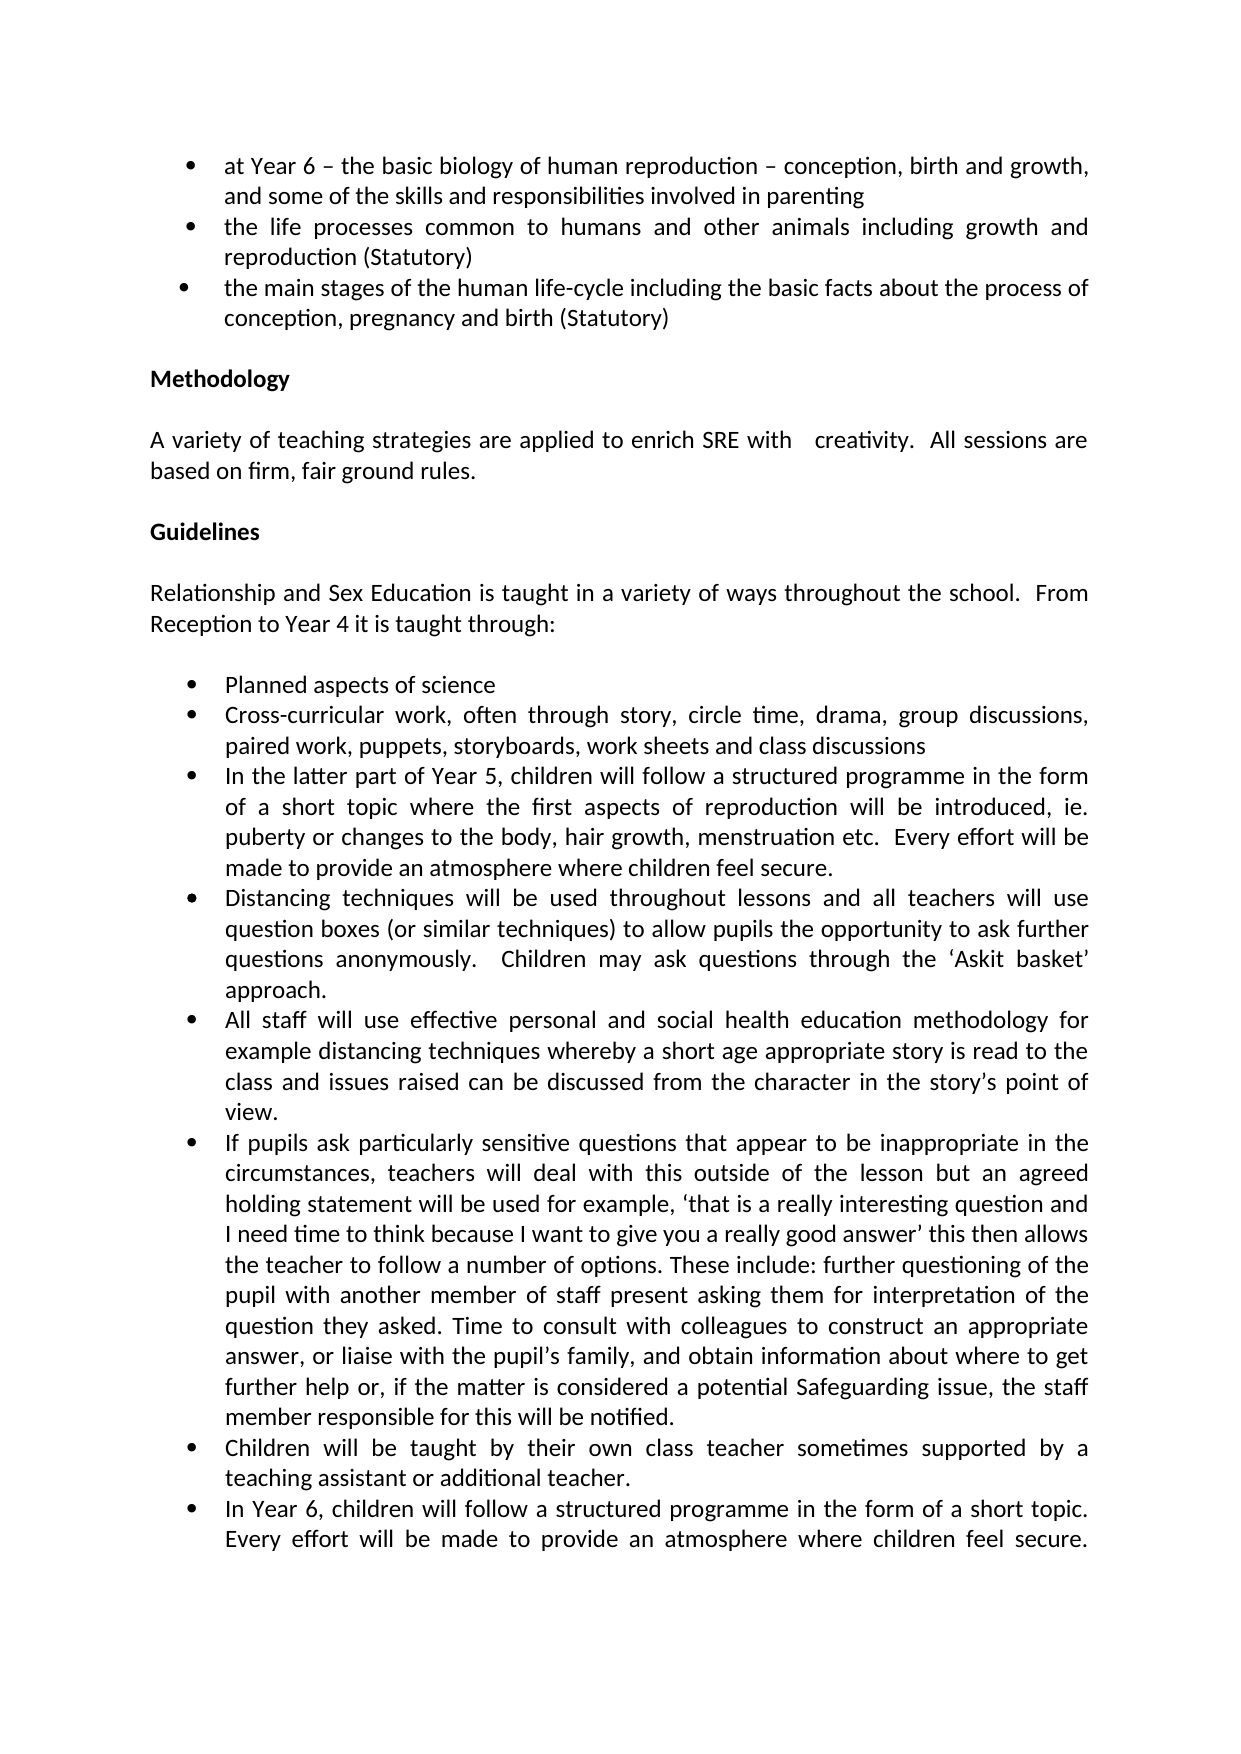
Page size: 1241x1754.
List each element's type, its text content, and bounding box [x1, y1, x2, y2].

list Distancing techniques will be used throughout lessons and all teachers will use question boxes (or similar techniques) to allow pupils the opportunity to ask further questions anonymously. Children may ask questions through the ‘Askit basket’ approach. [187, 882, 1090, 1004]
list at Year 6 – the basic biology of human reproduction – conception, birth and growth, and some of the skills and responsibilities involved in parenting [186, 150, 1090, 211]
text Guidelines [150, 516, 1090, 547]
list Children will be taught by their own class teacher sometimes supported by a teaching assistant or additional teacher. [187, 1432, 1090, 1493]
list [187, 1493, 1090, 1554]
list the life processes common to humans and other animals including growth and reproduction (Statutory) [186, 211, 1090, 272]
list All staff will use effective personal and social health education methodology for example distancing techniques whereby a short age appropriate story is read to the class and issues raised can be discussed from the character in the story’s point of view. [187, 1004, 1090, 1127]
list If pupils ask particularly sensitive questions that appear to be inappropriate in the circumstances, teachers will deal with this outside of the lesson but an agreed holding statement will be used for example, ‘that is a really interesting question and I need time to think because I want to give you a really good answer’ this then allows the teacher to follow a number of options. These include: further questioning of the pupil with another member of staff present asking them for interpretation of the question they asked. Time to consult with colleagues to construct an appropriate answer, or liaise with the pupil’s family, and obtain information about where to get further help or, if the matter is considered a potential Safeguarding issue, the staff member responsible for this will be notified. [187, 1127, 1090, 1432]
text A variety of teaching strategies are applied to enrich SRE with creativity. All sessions are based on firm, fair ground rules. [150, 425, 1090, 486]
text Methodology [150, 364, 1090, 394]
list the main stages of the human life-cycle including the basic facts about the process of conception, pregnancy and birth (Statutory) [179, 272, 1090, 333]
list Planned aspects of science [187, 669, 1090, 699]
text Relationship and Sex Education is taught in a variety of ways throughout the school. From Reception to Year 4 it is taught through: [150, 577, 1090, 638]
list Cross-curricular work, often through story, circle time, drama, group discussions, paired work, puppets, storyboards, work sheets and class discussions [187, 699, 1090, 760]
list In the latter part of Year 5, children will follow a structured programme in the form of a short topic where the first aspects of reproduction will be introduced, ie. puberty or changes to the body, hair growth, menstruation etc. Every effort will be made to provide an atmosphere where children feel secure. [187, 760, 1090, 882]
